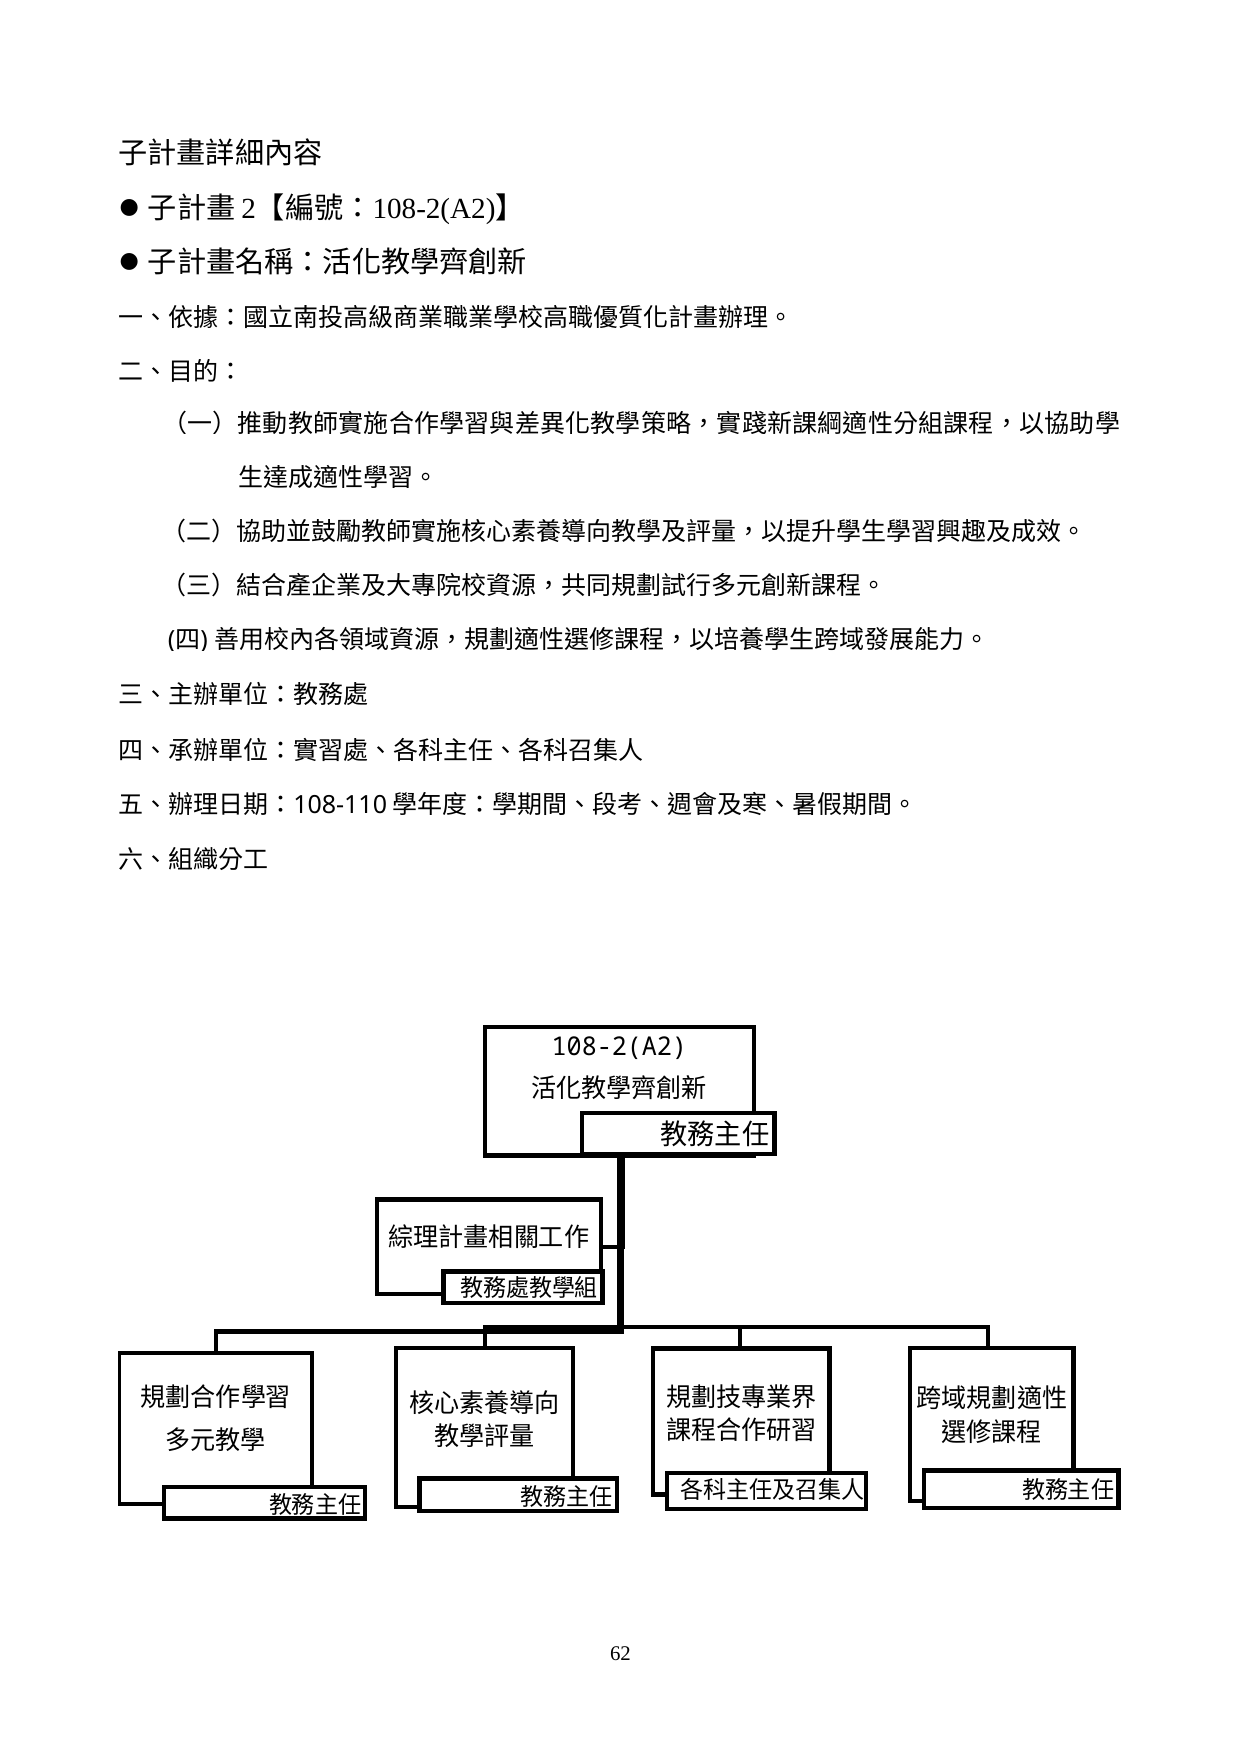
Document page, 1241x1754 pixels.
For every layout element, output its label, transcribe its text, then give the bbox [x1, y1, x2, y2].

text 六、組織分工 [118, 835, 1122, 876]
text （一）推動教師實施合作學習與差異化教學策略，實踐新課綱適性分組課程，以協助學生達成適性學習。 [162, 389, 1122, 497]
text 二、目的： [118, 347, 1122, 389]
text 一、依據：國立南投高級商業職業學校高職優質化計畫辦理。 [118, 293, 1122, 335]
text 子計畫詳細內容 [118, 131, 1122, 172]
list 子計畫名稱：活化教學齊創新 [118, 239, 1122, 281]
text 三、主辦單位：教務處 [118, 660, 1122, 714]
text （二）協助並鼓勵教師實施核心素養導向教學及評量，以提升學生學習興趣及成效。 [161, 497, 1122, 551]
text 五、辦理日期：108-110學年度：學期間、段考、週會及寒、暑假期間。 [118, 781, 1122, 822]
text （三）結合產企業及大專院校資源，共同規劃試行多元創新課程。 [161, 551, 1122, 606]
text (四) 善用校內各領域資源，規劃適性選修課程，以培養學生跨域發展能力。 [161, 606, 1122, 660]
list 子計畫2【編號：108-2(A2)】 [118, 185, 1122, 226]
text 四、承辦單位：實習處、各科主任、各科召集人 [118, 726, 1122, 768]
